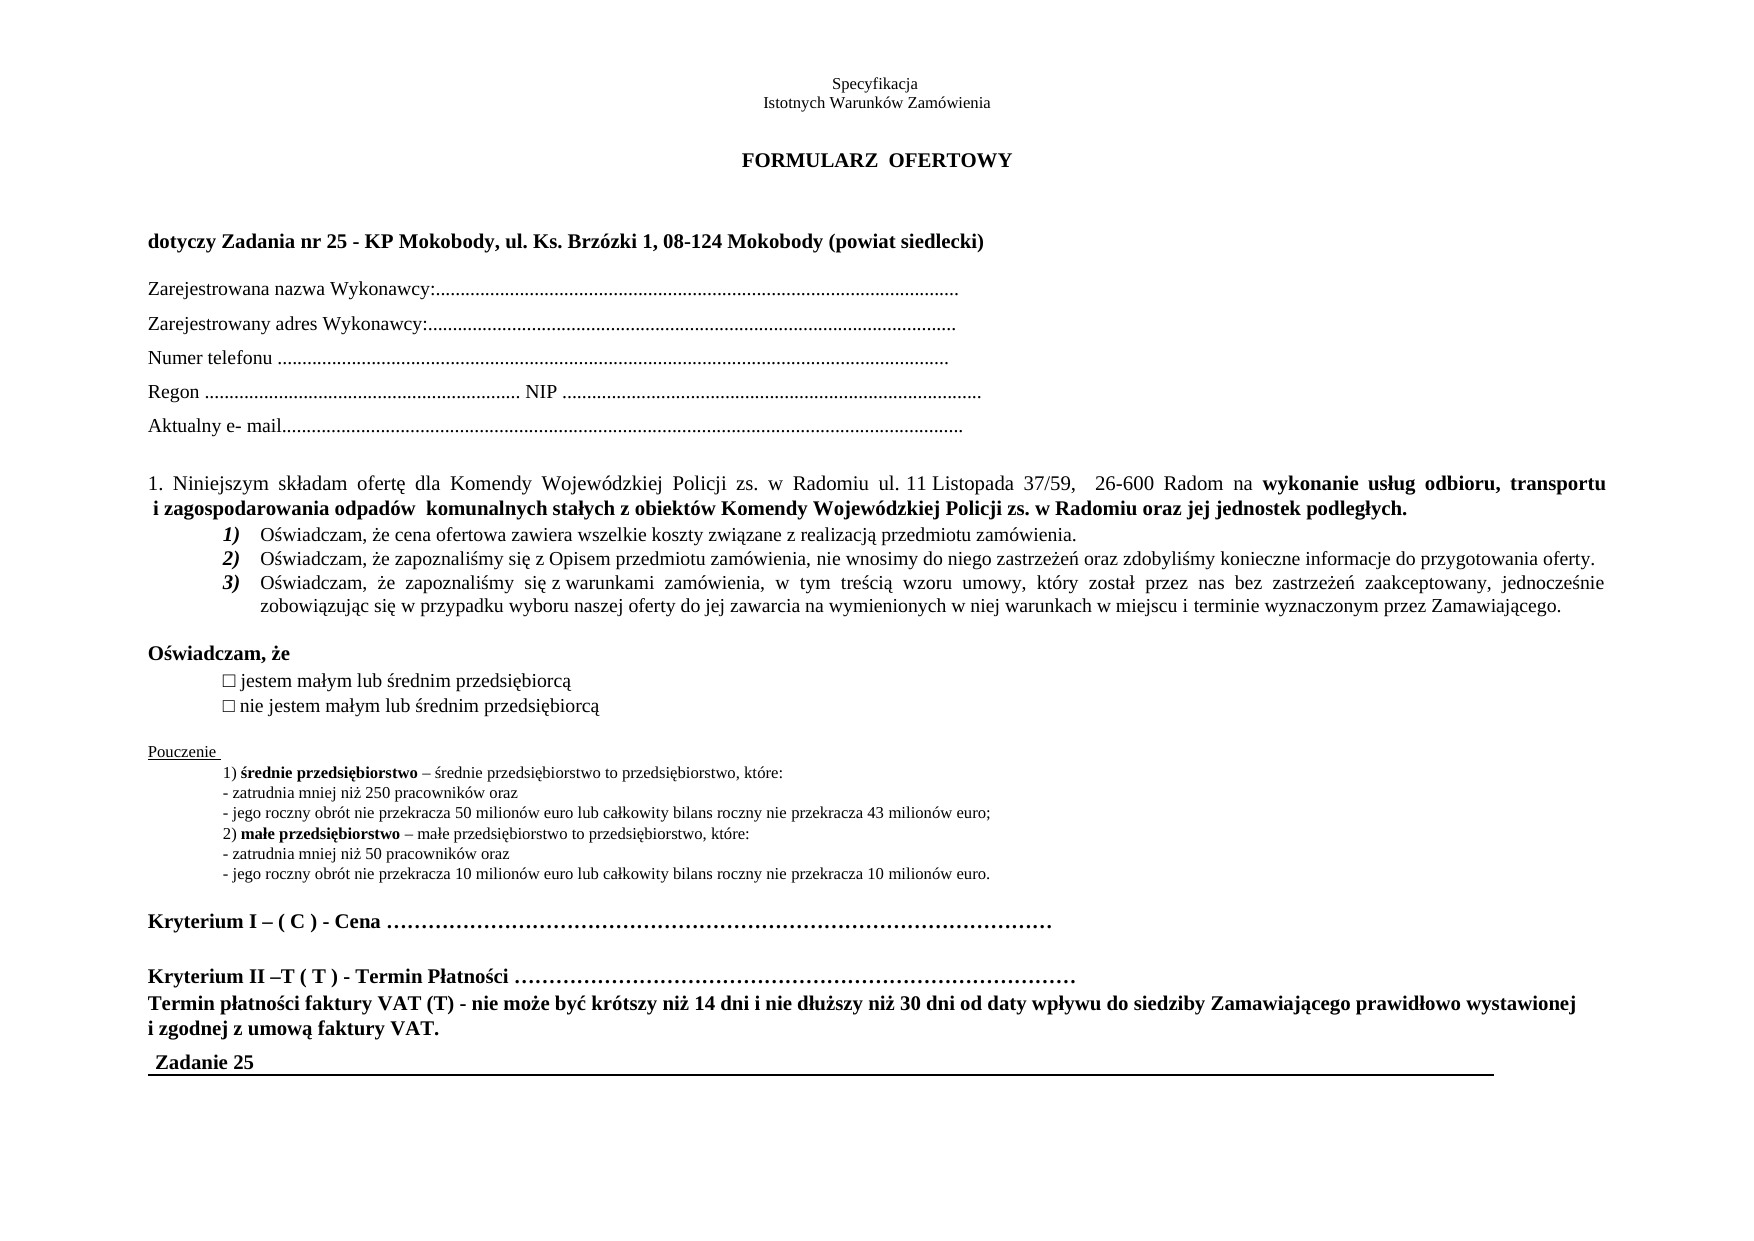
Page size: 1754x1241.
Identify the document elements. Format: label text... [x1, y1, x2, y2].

text 1. Niniejszym składam ofertę dla Komendy Wojewódzkiej Policji zs. w Radomiu ul. 11 Listopada 37/59, 26-600 Radom na wykonanie usług odbioru, transportu i zagospodarowania odpadów komunalnych stałych z obiektów Komendy Wojewódzkiej Policji zs. w Radomiu oraz jej jednostek podległych. [148, 471, 1606, 520]
text □ jestem małym lub średnim przedsiębiorcą [223, 668, 1606, 692]
text - jego roczny obrót nie przekracza 10 milionów euro lub całkowity bilans roczny nie przekracza 10 milionów euro. [223, 864, 1606, 883]
text FORMULARZ OFERTOWY [148, 148, 1606, 204]
text Termin płatności faktury VAT (T) - nie może być krótszy niż 14 dni i nie dłuższy niż 30 dni od daty wpływu do siedziby Zamawiającego prawidłowo wystawionej i zgodnej z umową faktury VAT. [148, 991, 1606, 1039]
text Pouczenie [148, 742, 1606, 761]
list Oświadczam, że cena ofertowa zawiera wszelkie koszty związane z realizacją przedmiotu zamówienia. [223, 522, 1606, 546]
text 1) średnie przedsiębiorstwo – średnie przedsiębiorstwo to przedsiębiorstwo, które: [223, 762, 1606, 782]
text Kryterium I – ( C ) - Cena …………………………………………………………………………………… [148, 908, 1606, 933]
list Oświadczam, że zapoznaliśmy się z warunkami zamówienia, w tym treścią wzoru umowy, który został przez nas bez zastrzeżeń zaakceptowany, jednocześnie zobowiązując się w przypadku wyboru naszej oferty do jej zawarcia na wymienionych w niej warunkach w miejscu i terminie wyznaczonym przez Zamawiającego. [223, 570, 1606, 617]
text Zarejestrowany adres Wykonawcy:........................................................................................................... [148, 311, 1606, 334]
text Kryterium II –T ( T ) - Termin Płatności ……………………………………………………………………… [148, 964, 1606, 988]
text - zatrudnia mniej niż 50 pracowników oraz [223, 844, 1606, 863]
text 2) małe przedsiębiorstwo – małe przedsiębiorstwo to przedsiębiorstwo, które: [223, 823, 1606, 843]
text Numer telefonu ........................................................................................................................................ [148, 346, 1606, 368]
text Zarejestrowana nazwa Wykonawcy:.......................................................................................................... [148, 277, 1606, 300]
text Oświadczam, że [148, 641, 1606, 665]
text dotyczy Zadania nr 25 - KP Mokobody, ul. Ks. Brzózki 1, 08-124 Mokobody (powiat siedlecki) [148, 229, 1606, 253]
text Aktualny e- mail.......................................................................................................................................... [148, 414, 1606, 437]
list Oświadczam, że zapoznaliśmy się z Opisem przedmiotu zamówienia, nie wnosimy do niego zastrzeżeń oraz zdobyliśmy konieczne informacje do przygotowania oferty. [223, 546, 1606, 570]
text □ nie jestem małym lub średnim przedsiębiorcą [223, 694, 1606, 717]
text - jego roczny obrót nie przekracza 50 milionów euro lub całkowity bilans roczny nie przekracza 43 milionów euro; [223, 803, 1606, 822]
text - zatrudnia mniej niż 250 pracowników oraz [223, 783, 1606, 802]
text Regon ................................................................ NIP ..................................................................................... [148, 380, 1606, 403]
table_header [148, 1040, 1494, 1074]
